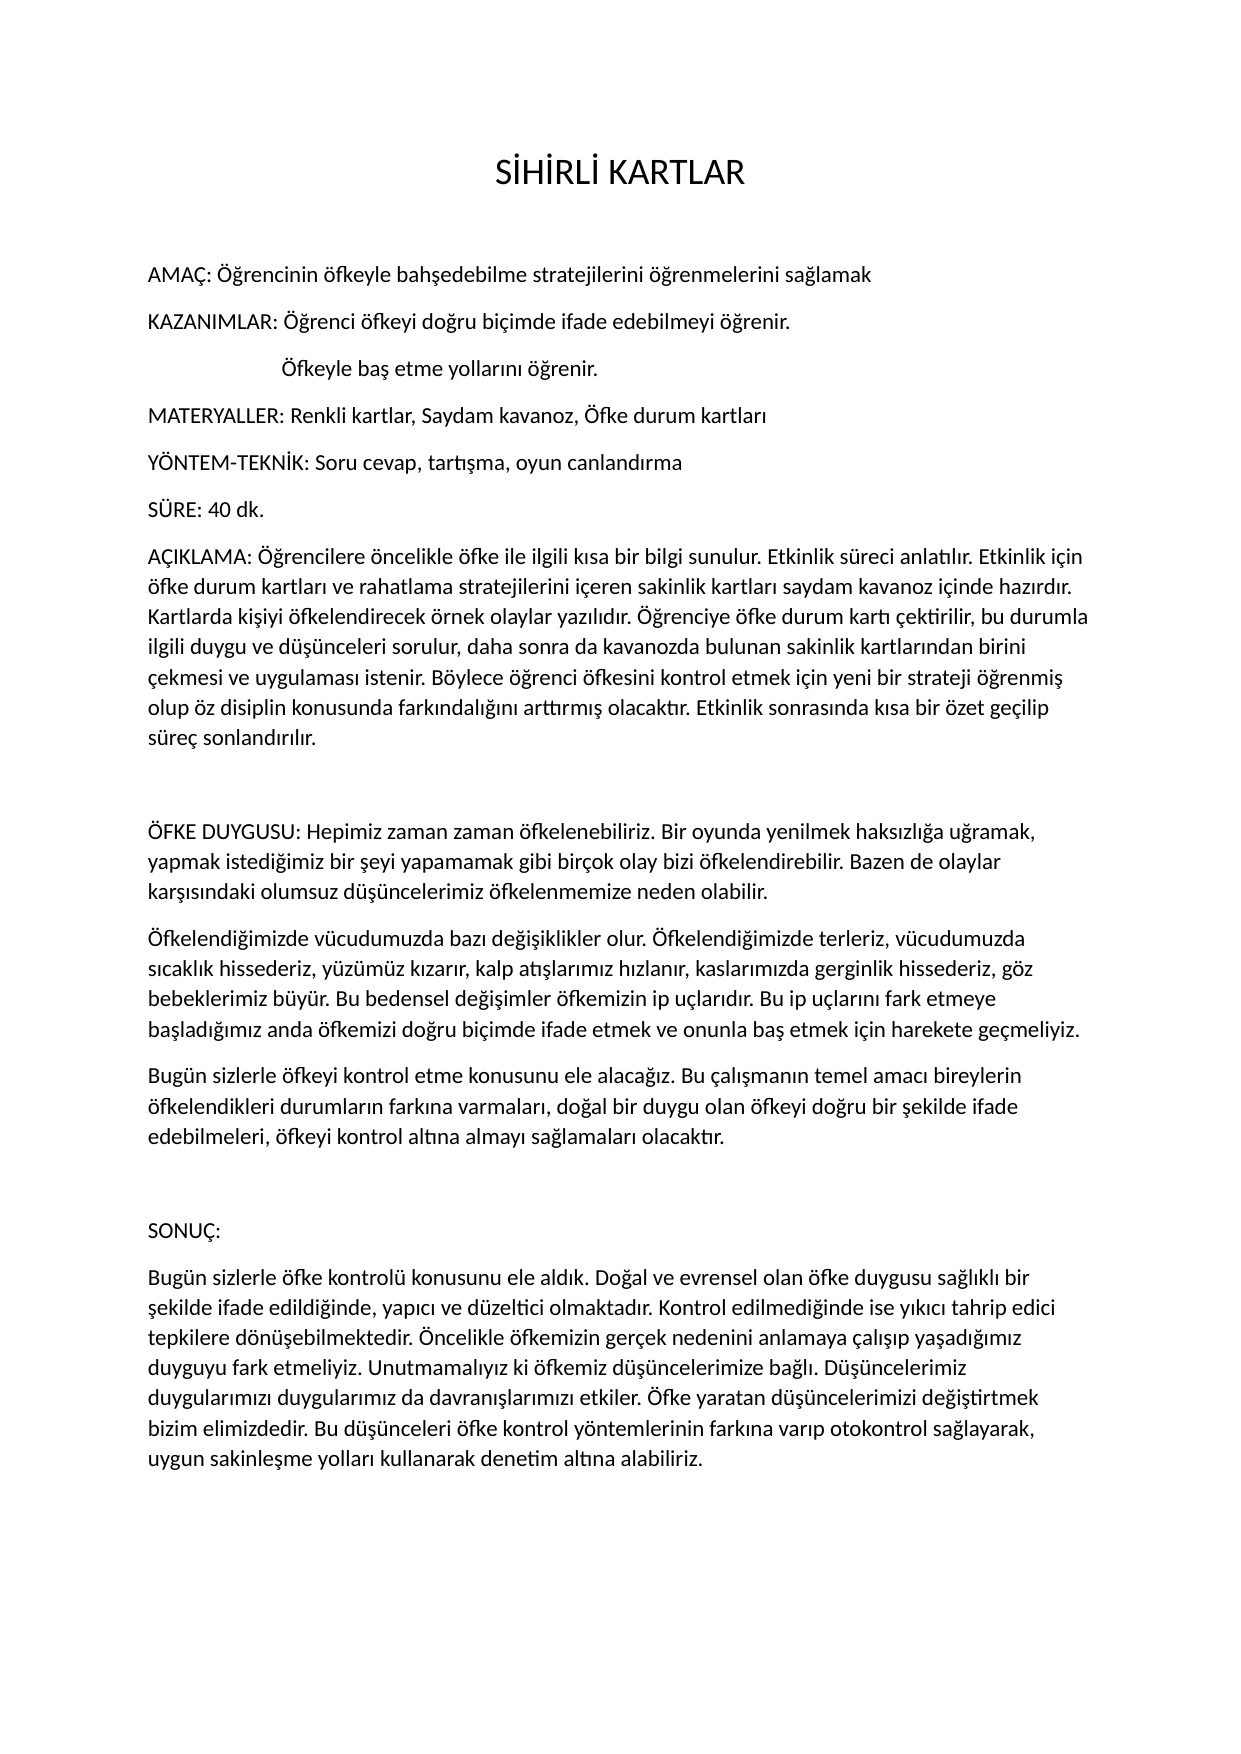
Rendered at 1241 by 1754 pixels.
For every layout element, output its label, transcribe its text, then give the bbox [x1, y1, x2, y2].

text SÜRE: 40 dk. [148, 495, 1093, 523]
text MATERYALLER: Renkli kartlar, Saydam kavanoz, Öfke durum kartları [148, 401, 1093, 429]
text Bugün sizlerle öfke kontrolü konusunu ele aldık. Doğal ve evrensel olan öfke duygusu sağlıklı bir şekilde ifade edildiğinde, yapıcı ve düzeltici olmaktadır. Kontrol edilmediğinde ise yıkıcı tahrip edici tepkilere dönüşebilmektedir. Öncelikle öfkemizin gerçek nedenini anlamaya çalışıp yaşadığımız duyguyu fark etmeliyiz. Unutmamalıyız ki öfkemiz düşüncelerimize bağlı. Düşüncelerimiz duygularımızı duygularımız da davranışlarımızı etkiler. Öfke yaratan düşüncelerimizi değiştirtmek bizim elimizdedir. Bu düşünceleri öfke kontrol yöntemlerinin farkına varıp otokontrol sağlayarak, uygun sakinleşme yolları kullanarak denetim altına alabiliriz. [148, 1263, 1093, 1472]
text Öfkeyle baş etme yollarını öğrenir. [148, 354, 1093, 382]
text KAZANIMLAR: Öğrenci öfkeyi doğru biçimde ifade edebilmeyi öğrenir. [148, 307, 1093, 336]
text SİHİRLİ KARTLAR [148, 148, 1093, 193]
text Bugün sizlerle öfkeyi kontrol etme konusunu ele alacağız. Bu çalışmanın temel amacı bireylerin öfkelendikleri durumların farkına varmaları, doğal bir duygu olan öfkeyi doğru bir şekilde ifade edebilmeleri, öfkeyi kontrol altına almayı sağlamaları olacaktır. [148, 1062, 1093, 1150]
text ÖFKE DUYGUSU: Hepimiz zaman zaman öfkelenebiliriz. Bir oyunda yenilmek haksızlığa uğramak, yapmak istediğimiz bir şeyi yapamamak gibi birçok olay bizi öfkelendirebilir. Bazen de olaylar karşısındaki olumsuz düşüncelerimiz öfkelenmemize neden olabilir. [148, 817, 1093, 905]
text AMAÇ: Öğrencinin öfkeyle bahşedebilme stratejilerini öğrenmelerini sağlamak [148, 261, 1093, 289]
text YÖNTEM-TEKNİK: Soru cevap, tartışma, oyun canlandırma [148, 448, 1093, 476]
text SONUÇ: [148, 1216, 1093, 1244]
text Öfkelendiğimizde vücudumuzda bazı değişiklikler olur. Öfkelendiğimizde terleriz, vücudumuzda sıcaklık hissederiz, yüzümüz kızarır, kalp atışlarımız hızlanır, kaslarımızda gerginlik hissederiz, göz bebeklerimiz büyür. Bu bedensel değişimler öfkemizin ip uçlarıdır. Bu ip uçlarını fark etmeye başladığımız anda öfkemizi doğru biçimde ifade etmek ve onunla baş etmek için harekete geçmeliyiz. [148, 924, 1093, 1043]
text AÇIKLAMA: Öğrencilere öncelikle öfke ile ilgili kısa bir bilgi sunulur. Etkinlik süreci anlatılır. Etkinlik için öfke durum kartları ve rahatlama stratejilerini içeren sakinlik kartları saydam kavanoz içinde hazırdır. Kartlarda kişiyi öfkelendirecek örnek olaylar yazılıdır. Öğrenciye öfke durum kartı çektirilir, bu durumla ilgili duygu ve düşünceleri sorulur, daha sonra da kavanozda bulunan sakinlik kartlarından birini çekmesi ve uygulaması istenir. Böylece öğrenci öfkesini kontrol etmek için yeni bir strateji öğrenmiş olup öz disiplin konusunda farkındalığını arttırmış olacaktır. Etkinlik sonrasında kısa bir özet geçilip süreç sonlandırılır. [148, 542, 1093, 751]
